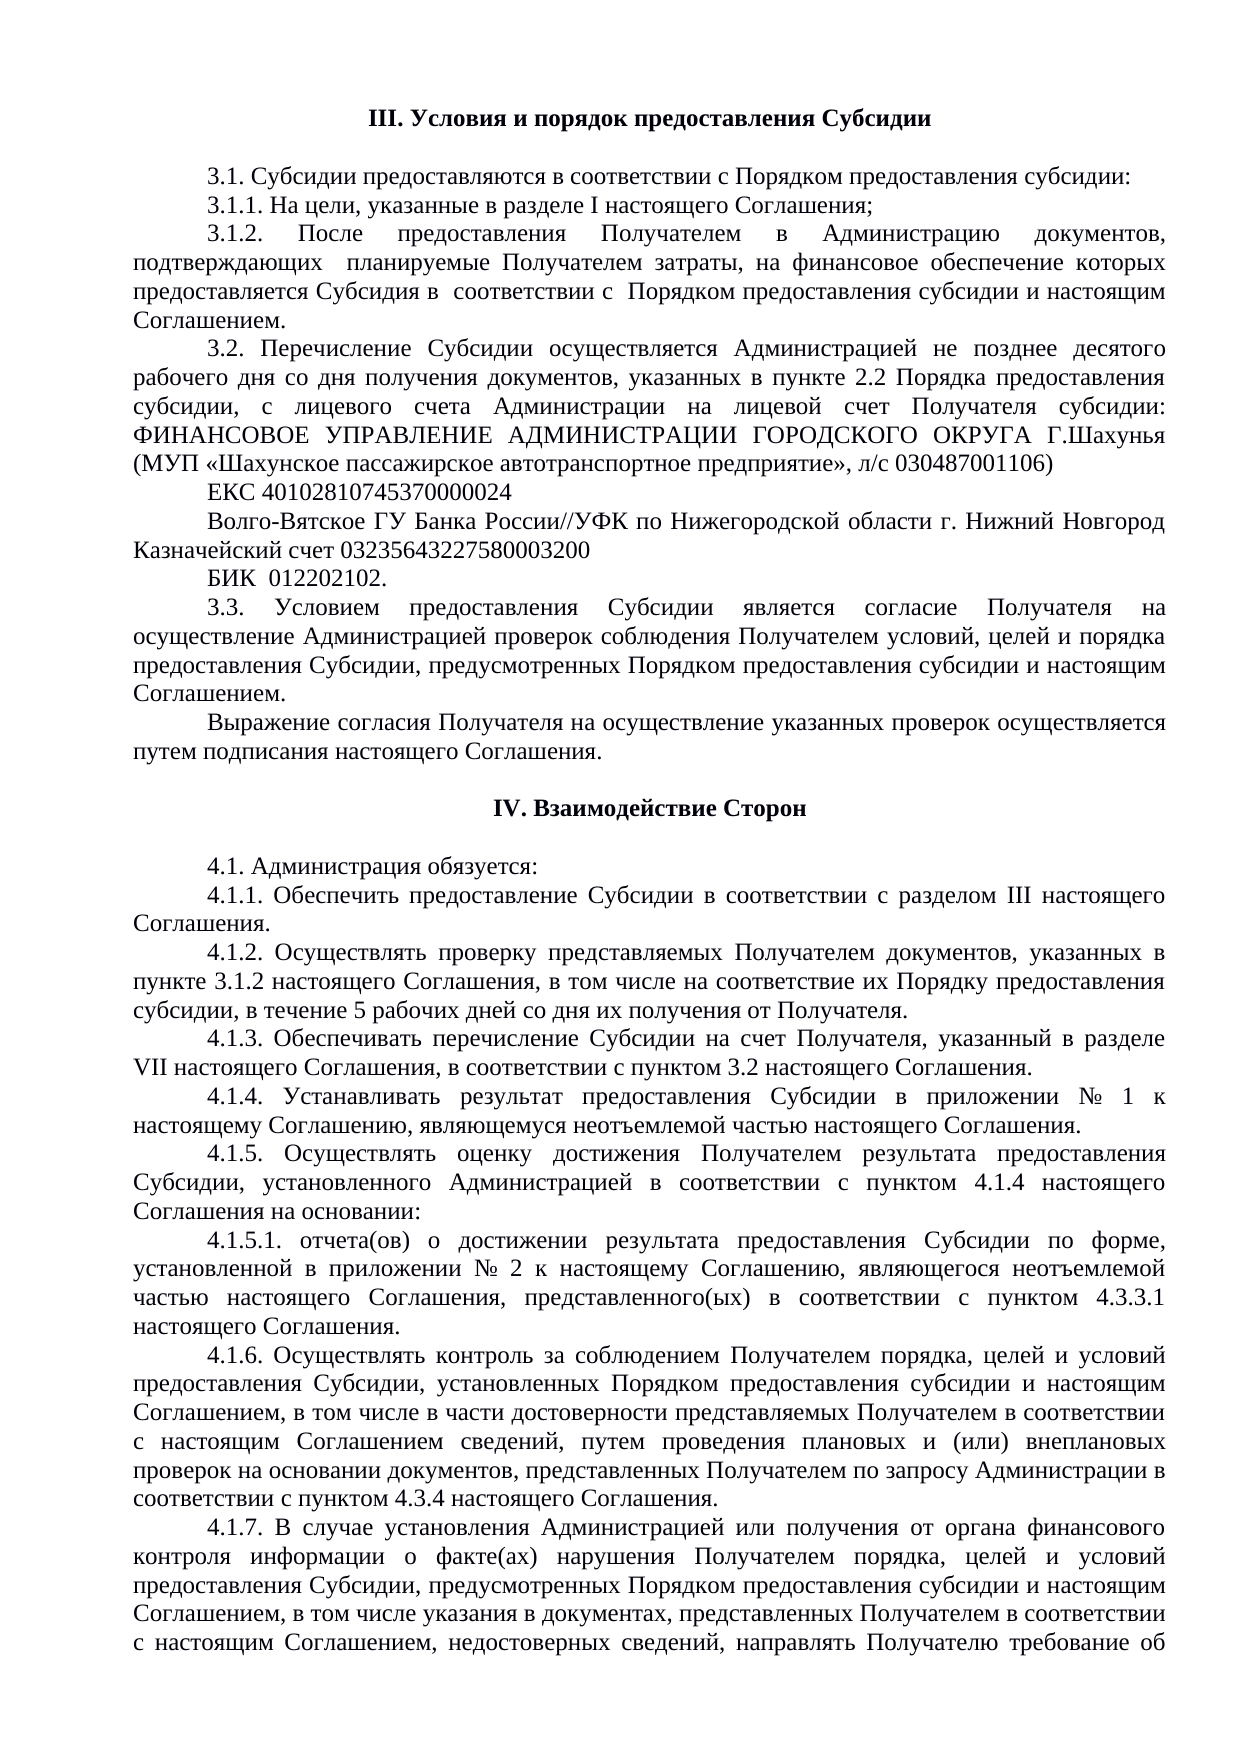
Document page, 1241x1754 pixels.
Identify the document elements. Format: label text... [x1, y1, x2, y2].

text Выражение согласия Получателя на осуществление указанных проверок осуществляется путем подписания настоящего Соглашения. [133, 707, 1167, 765]
text 4.1.3. Обеспечивать перечисление Субсидии на счет Получателя, указанный в разделе VII настоящего Соглашения, в соответствии с пунктом 3.2 настоящего Соглашения. [133, 1023, 1167, 1081]
text 3.3. Условием предоставления Субсидии является согласие Получателя на осуществление Администрацией проверок соблюдения Получателем условий, целей и порядка предоставления Субсидии, предусмотренных Порядком предоставления субсидии и настоящим Соглашением. [133, 592, 1167, 707]
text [133, 1512, 1167, 1656]
text 4.1.1. Обеспечить предоставление Субсидии в соответствии с разделом III настоящего Соглашения. [133, 880, 1167, 937]
text 4.1.5. Осуществлять оценку достижения Получателем результата предоставления Субсидии, установленного Администрацией в соответствии с пунктом 4.1.4 настоящего Соглашения на основании: [133, 1138, 1167, 1225]
text III. Условия и порядок предоставления Субсидии [133, 103, 1167, 132]
text 4.1. Администрация обязуется: [133, 851, 1167, 880]
text 4.1.5.1. отчета(ов) о достижении результата предоставления Субсидии по форме, установленной в приложении № 2 к настоящему Соглашению, являющегося неотъемлемой частью настоящего Соглашения, представленного(ых) в соответствии с пунктом 4.3.3.1 настоящего Соглашения. [133, 1225, 1167, 1340]
text 4.1.2. Осуществлять проверку представляемых Получателем документов, указанных в пункте 3.1.2 настоящего Соглашения, в том числе на соответствие их Порядку предоставления субсидии, в течение 5 рабочих дней со дня их получения от Получателя. [133, 937, 1167, 1023]
text IV. Взаимодействие Сторон [133, 793, 1167, 822]
text 3.1.1. На цели, указанные в разделе I настоящего Соглашения; [133, 190, 1167, 218]
text ЕКС 40102810745370000024 [133, 477, 1167, 506]
text БИК 012202102. [133, 563, 1167, 592]
text 3.1.2. После предоставления Получателем в Администрацию документов, подтверждающих планируемые Получателем затраты, на финансовое обеспечение которых предоставляется Субсидия в соответствии с Порядком предоставления субсидии и настоящим Соглашением. [133, 218, 1167, 333]
text 4.1.4. Устанавливать результат предоставления Субсидии в приложении № 1 к настоящему Соглашению, являющемуся неотъемлемой частью настоящего Соглашения. [133, 1081, 1167, 1138]
text 3.1. Субсидии предоставляются в соответствии с Порядком предоставления субсидии: [133, 161, 1167, 190]
text 3.2. Перечисление Субсидии осуществляется Администрацией не позднее десятого рабочего дня со дня получения документов, указанных в пункте 2.2 Порядка предоставления субсидии, с лицевого счета Администрации на лицевой счет Получателя субсидии: ФИНАНСОВОЕ УПРАВЛЕНИЕ АДМИНИСТРАЦИИ ГОРОДСКОГО ОКРУГА Г.Шахунья (МУП «Шахунское пассажирское автотранспортное предприятие», л/с 030487001106) [133, 333, 1167, 477]
text Волго-Вятское ГУ Банка России//УФК по Нижегородской области г. Нижний Новгород Казначейский счет 03235643227580003200 [133, 506, 1167, 563]
text 4.1.6. Осуществлять контроль за соблюдением Получателем порядка, целей и условий предоставления Субсидии, установленных Порядком предоставления субсидии и настоящим Соглашением, в том числе в части достоверности представляемых Получателем в соответствии с настоящим Соглашением сведений, путем проведения плановых и (или) внеплановых проверок на основании документов, представленных Получателем по запросу Администрации в соответствии с пунктом 4.3.4 настоящего Соглашения. [133, 1340, 1167, 1512]
